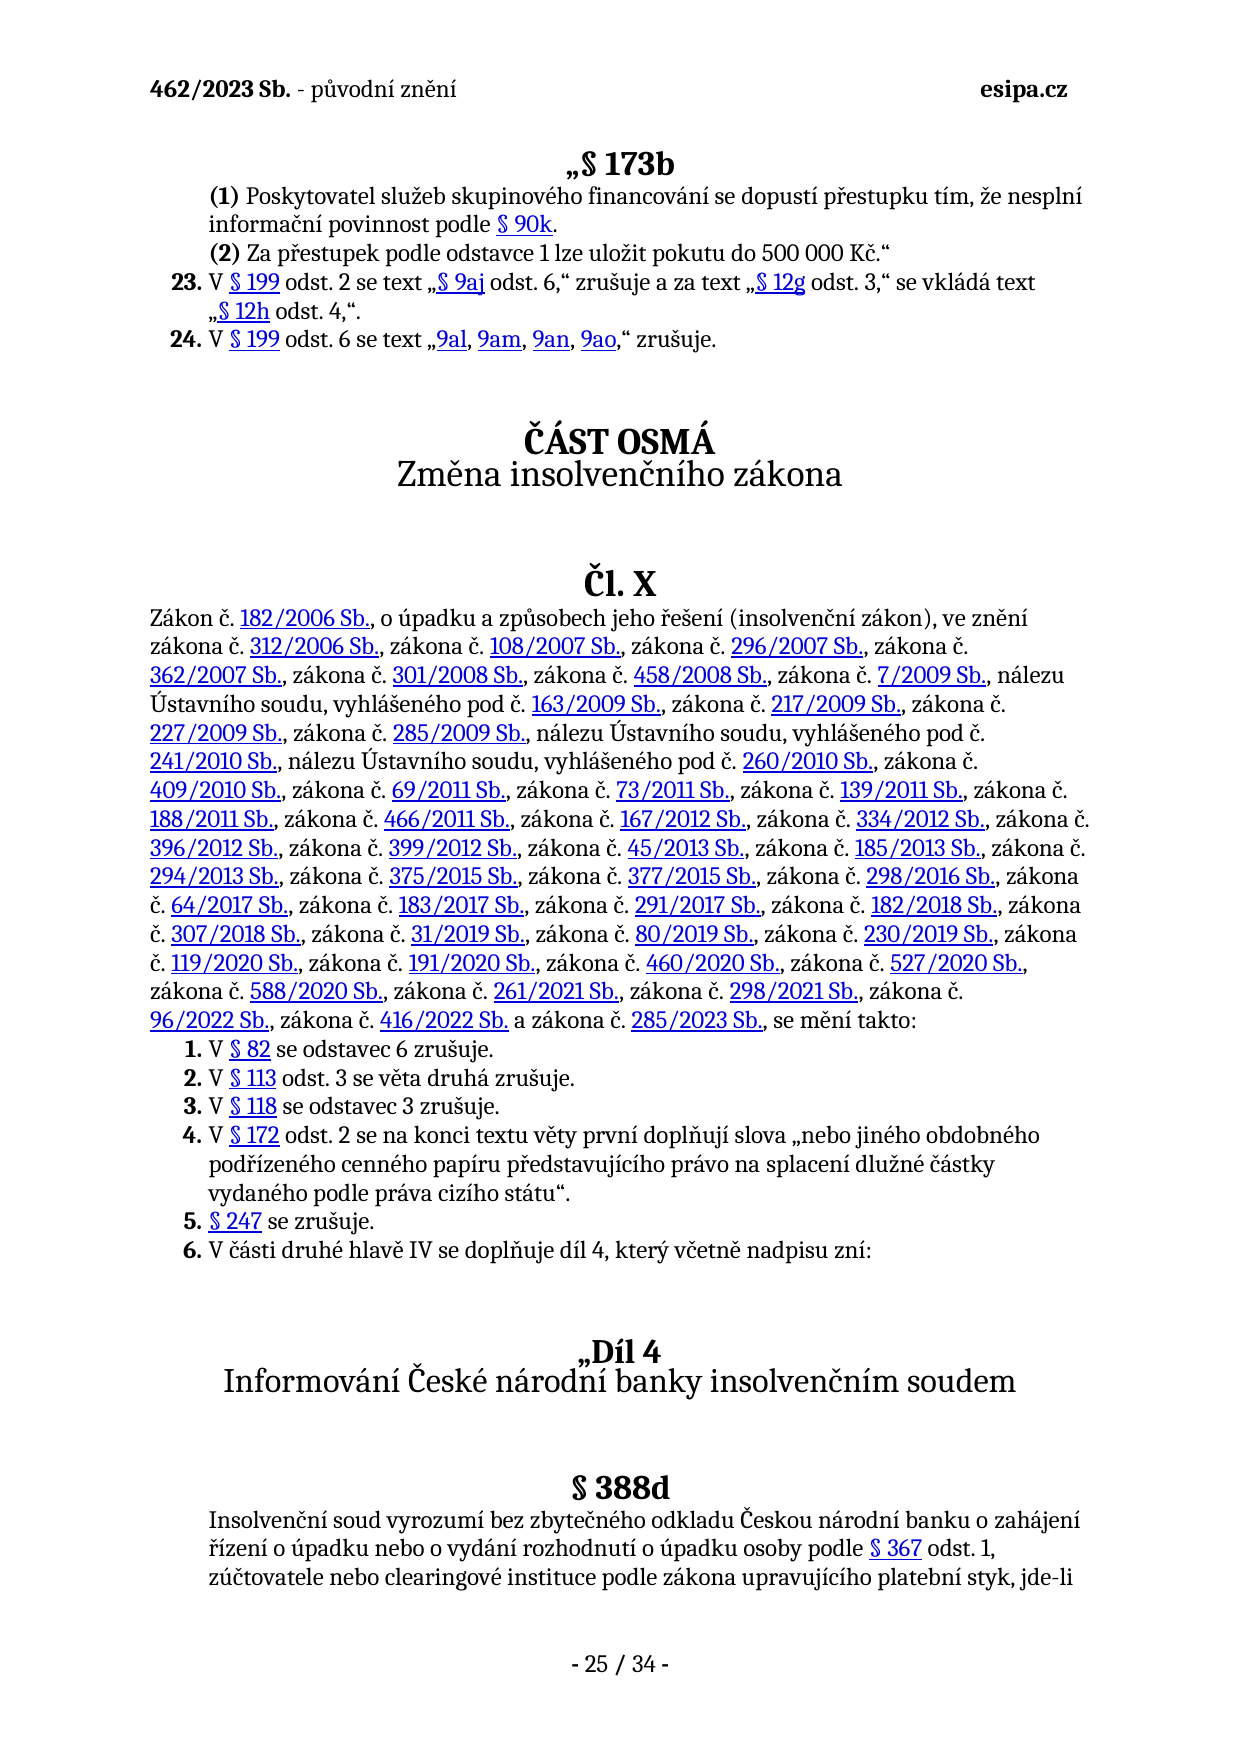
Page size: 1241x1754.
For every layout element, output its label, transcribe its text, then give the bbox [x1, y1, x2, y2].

text 2. V § 113 odst. 3 se věta druhá zrušuje. [150, 1063, 1090, 1092]
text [208, 1506, 1090, 1592]
subtitle „§ 173b [150, 150, 1090, 182]
subtitle § 388d [150, 1474, 1090, 1506]
subtitle Čl. X [150, 569, 1090, 603]
text 5. § 247 se zrušuje. [150, 1207, 1090, 1236]
text 4. V § 172 odst. 2 se na konci textu věty první doplňují slova „nebo jiného obdobného podřízeného cenného papíru představujícího právo na splacení dlužné částky vydaného podle práva cizího státu“. [150, 1121, 1090, 1207]
subtitle Část osmá -Změna insolvenčního zákona [150, 427, 1090, 496]
text 23. V § 199 odst. 2 se text „§ 9aj odst. 6,“ zrušuje a za text „§ 12g odst. 3,“ se vkládá text „§ 12h odst. 4,“. [150, 268, 1090, 325]
text (1) Poskytovatel služeb skupinového financování se dopustí přestupku tím, že nesplní informační povinnost podle § 90k. [208, 182, 1090, 239]
text 1. V § 82 se odstavec 6 zrušuje. [150, 1035, 1090, 1063]
text Zákon č. 182/2006 Sb., o úpadku a způsobech jeho řešení (insolvenční zákon), ve znění zákona č. 312/2006 Sb., zákona č. 108/2007 Sb., zákona č. 296/2007 Sb., zákona č. 362/2007 Sb., zákona č. 301/2008 Sb., zákona č. 458/2008 Sb., zákona č. 7/2009 Sb., nálezu Ústavního soudu, vyhlášeného pod č. 163/2009 Sb., zákona č. 217/2009 Sb., zákona č. 227/2009 Sb., zákona č. 285/2009 Sb., nálezu Ústavního soudu, vyhlášeného pod č. 241/2010 Sb., nálezu Ústavního soudu, vyhlášeného pod č. 260/2010 Sb., zákona č. 409/2010 Sb., zákona č. 69/2011 Sb., zákona č. 73/2011 Sb., zákona č. 139/2011 Sb., zákona č. 188/2011 Sb., zákona č. 466/2011 Sb., zákona č. 167/2012 Sb., zákona č. 334/2012 Sb., zákona č. 396/2012 Sb., zákona č. 399/2012 Sb., zákona č. 45/2013 Sb., zákona č. 185/2013 Sb., zákona č. 294/2013 Sb., zákona č. 375/2015 Sb., zákona č. 377/2015 Sb., zákona č. 298/2016 Sb., zákona č. 64/2017 Sb., zákona č. 183/2017 Sb., zákona č. 291/2017 Sb., zákona č. 182/2018 Sb., zákona č. 307/2018 Sb., zákona č. 31/2019 Sb., zákona č. 80/2019 Sb., zákona č. 230/2019 Sb., zákona č. 119/2020 Sb., zákona č. 191/2020 Sb., zákona č. 460/2020 Sb., zákona č. 527/2020 Sb., zákona č. 588/2020 Sb., zákona č. 261/2021 Sb., zákona č. 298/2021 Sb., zákona č. 96/2022 Sb., zákona č. 416/2022 Sb. a zákona č. 285/2023 Sb., se mění takto: [150, 603, 1090, 1035]
text 24. V § 199 odst. 6 se text „9al, 9am, 9an, 9ao,“ zrušuje. [150, 325, 1090, 354]
text (2) Za přestupek podle odstavce 1 lze uložit pokutu do 500 000 Kč.“ [208, 239, 1090, 268]
subtitle „Díl 4 -Informování České národní banky insolvenčním soudem [150, 1338, 1090, 1401]
text 6. V části druhé hlavě IV se doplňuje díl 4, který včetně nadpisu zní: [150, 1236, 1090, 1265]
text 3. V § 118 se odstavec 3 zrušuje. [150, 1092, 1090, 1121]
